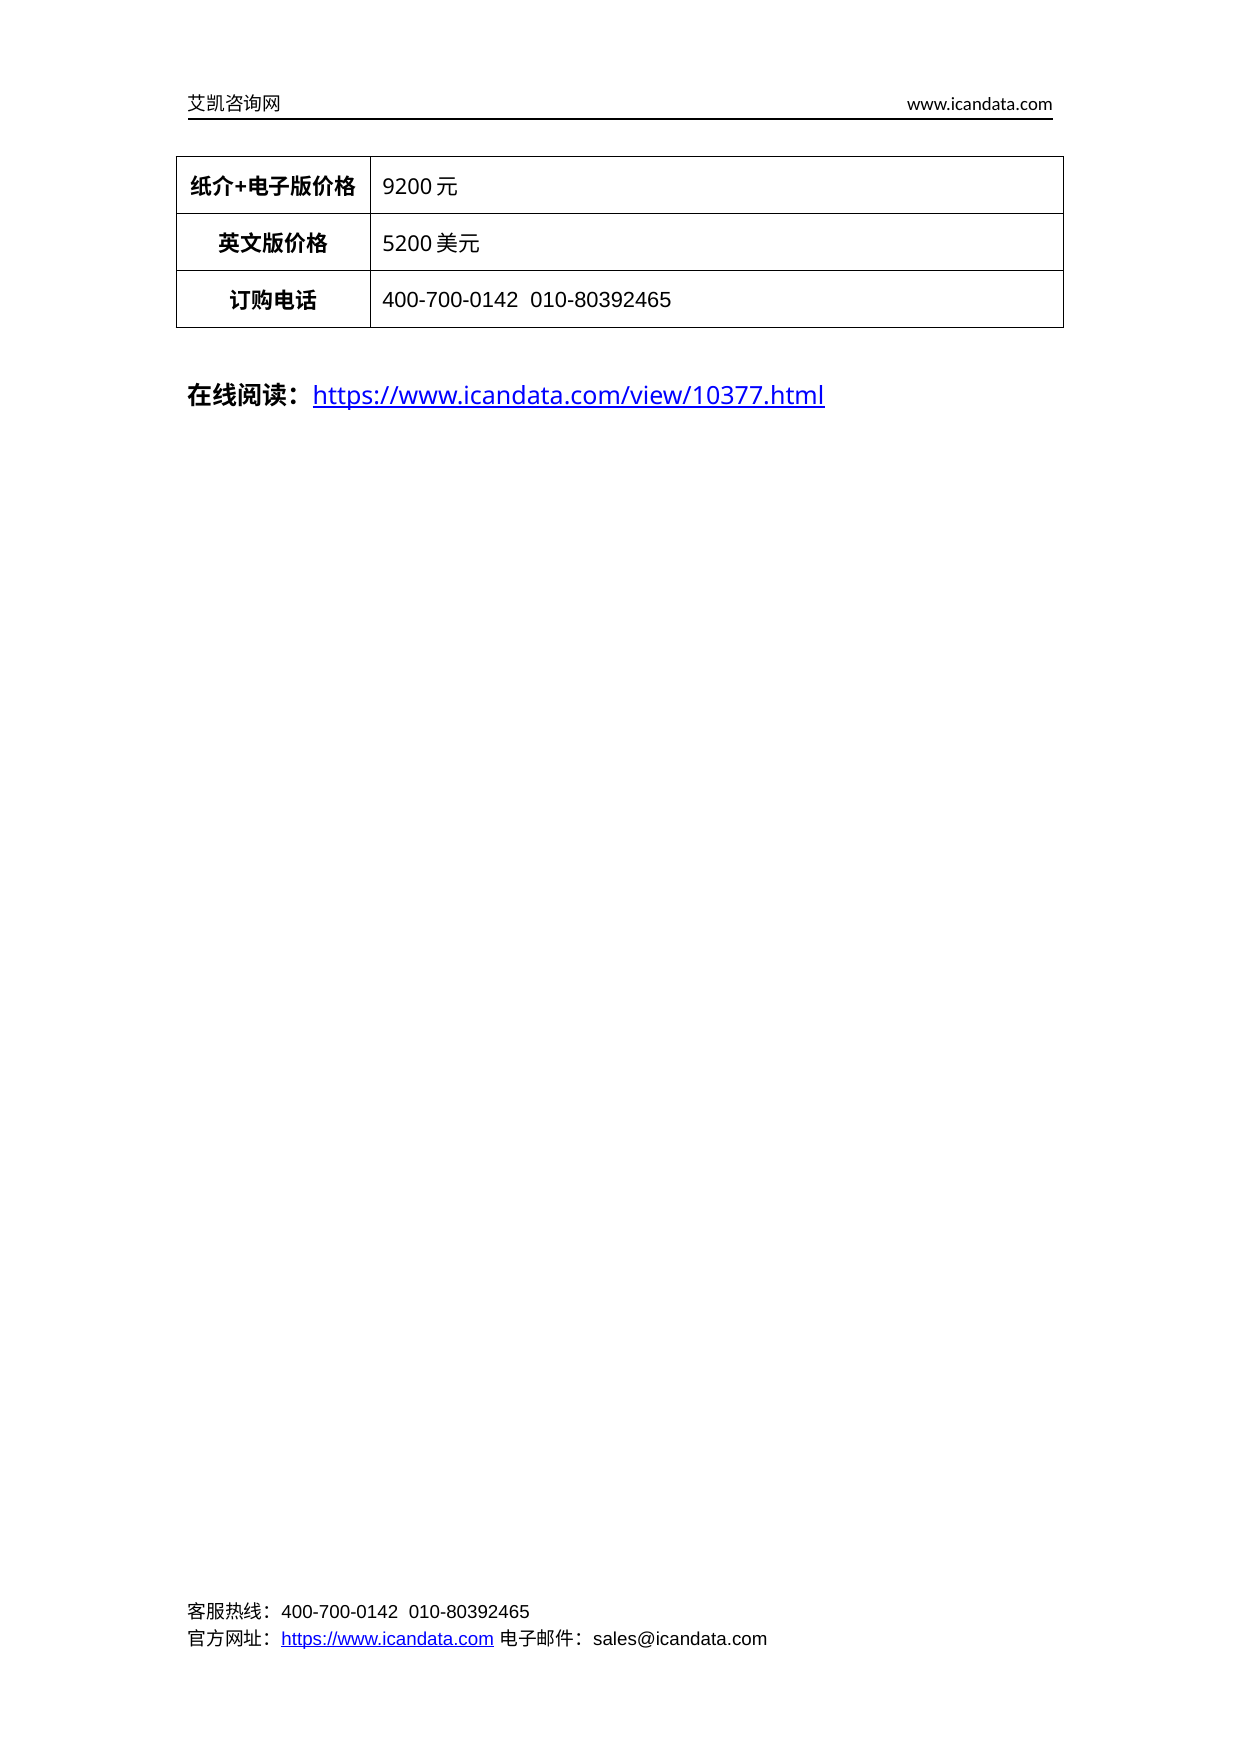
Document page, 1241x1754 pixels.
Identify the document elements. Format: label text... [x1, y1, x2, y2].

table_cell 英文版价格 [177, 214, 370, 270]
table_cell 纸介+电子版价格 [177, 157, 370, 213]
text 在线阅读：https://www.icandata.com/view/10377.html [187, 361, 1053, 426]
table_cell 400-700-0142 010-80392465 [371, 271, 1063, 327]
table_cell 5200美元 [371, 214, 1063, 270]
table_cell 9200元 [371, 157, 1063, 213]
table_cell 订购电话 [177, 271, 370, 327]
